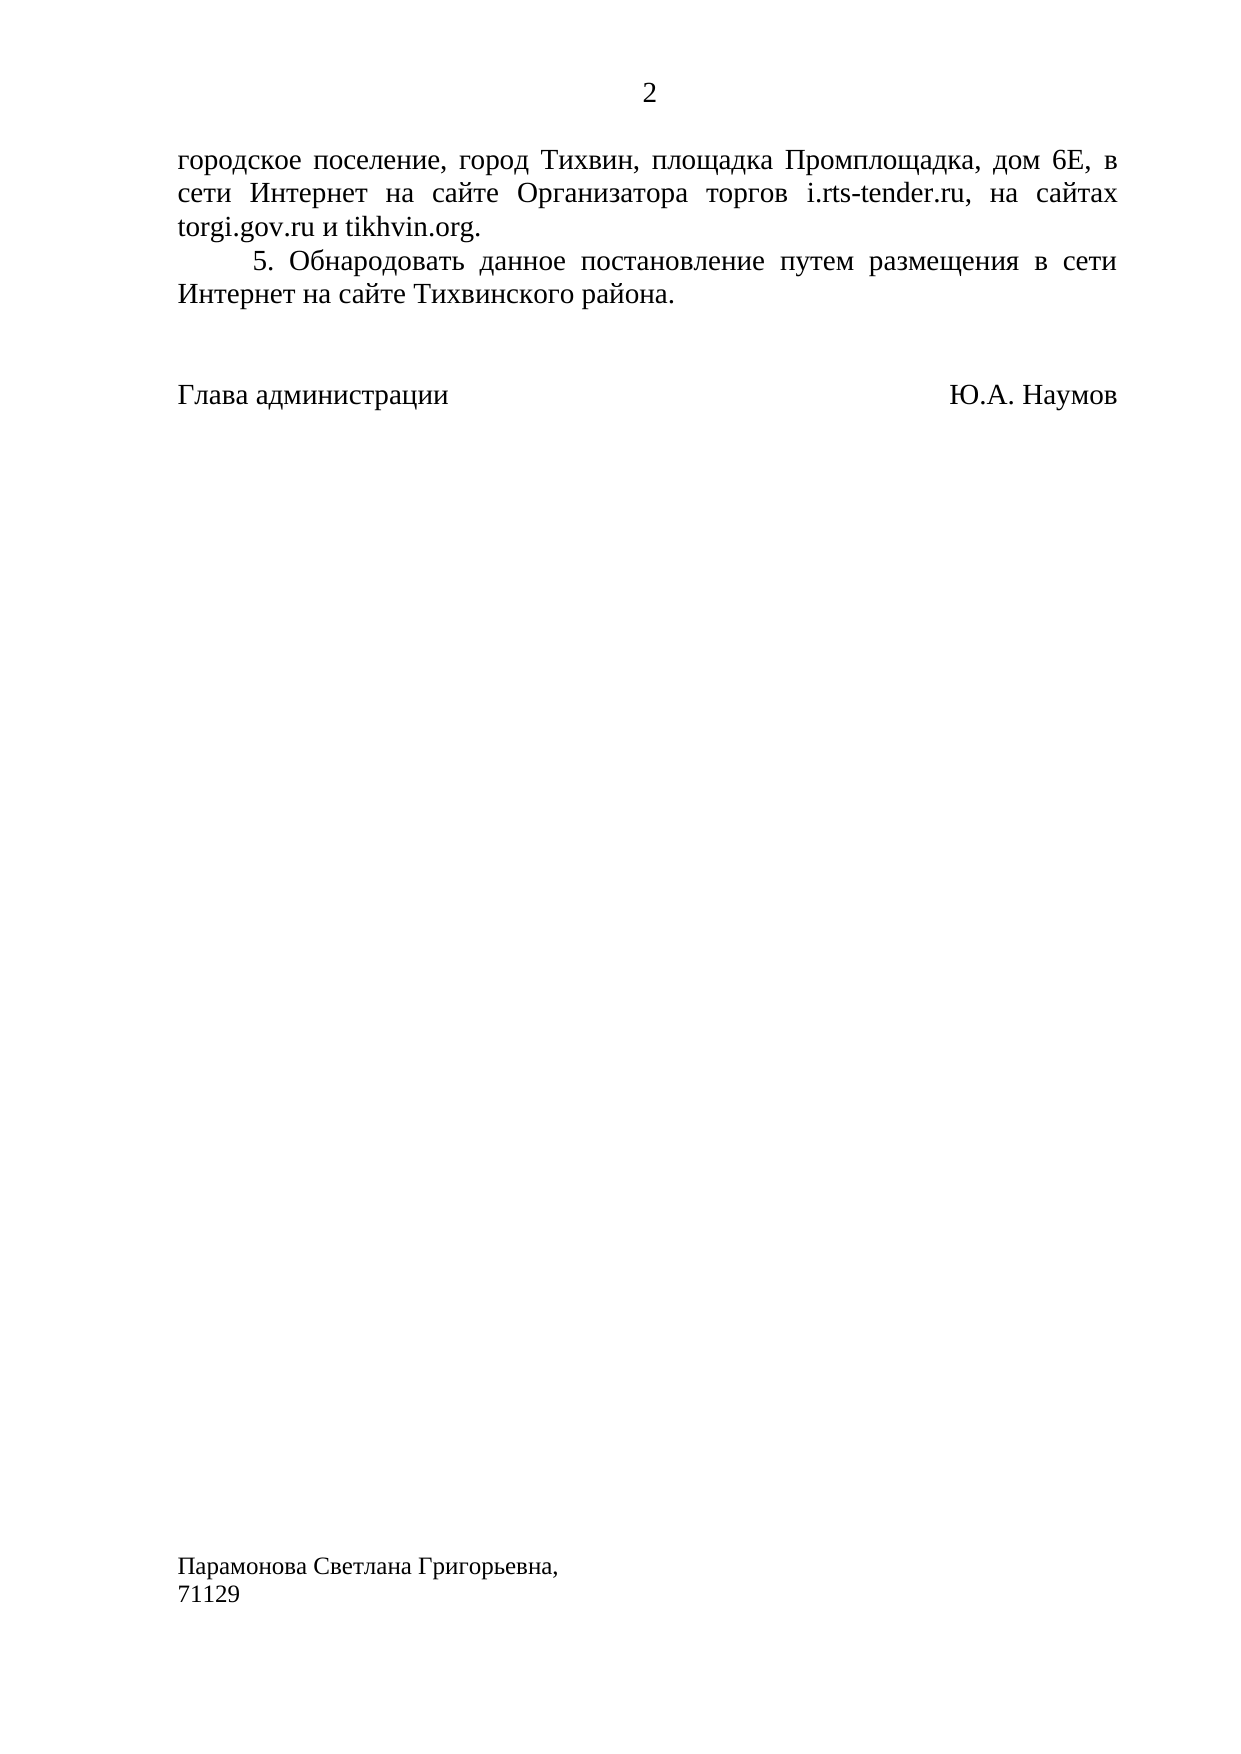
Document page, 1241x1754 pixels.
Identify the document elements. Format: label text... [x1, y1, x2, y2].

text 5. Обнародовать данное постановление путем размещения в сети Интернет на сайте Тихвинского района. [177, 243, 1118, 310]
text 71129 [177, 1579, 1122, 1608]
text Глава администрации Ю.А. Наумов [177, 377, 1122, 410]
text Парамонова Светлана Григорьевна, [177, 1551, 1122, 1579]
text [177, 142, 1118, 243]
